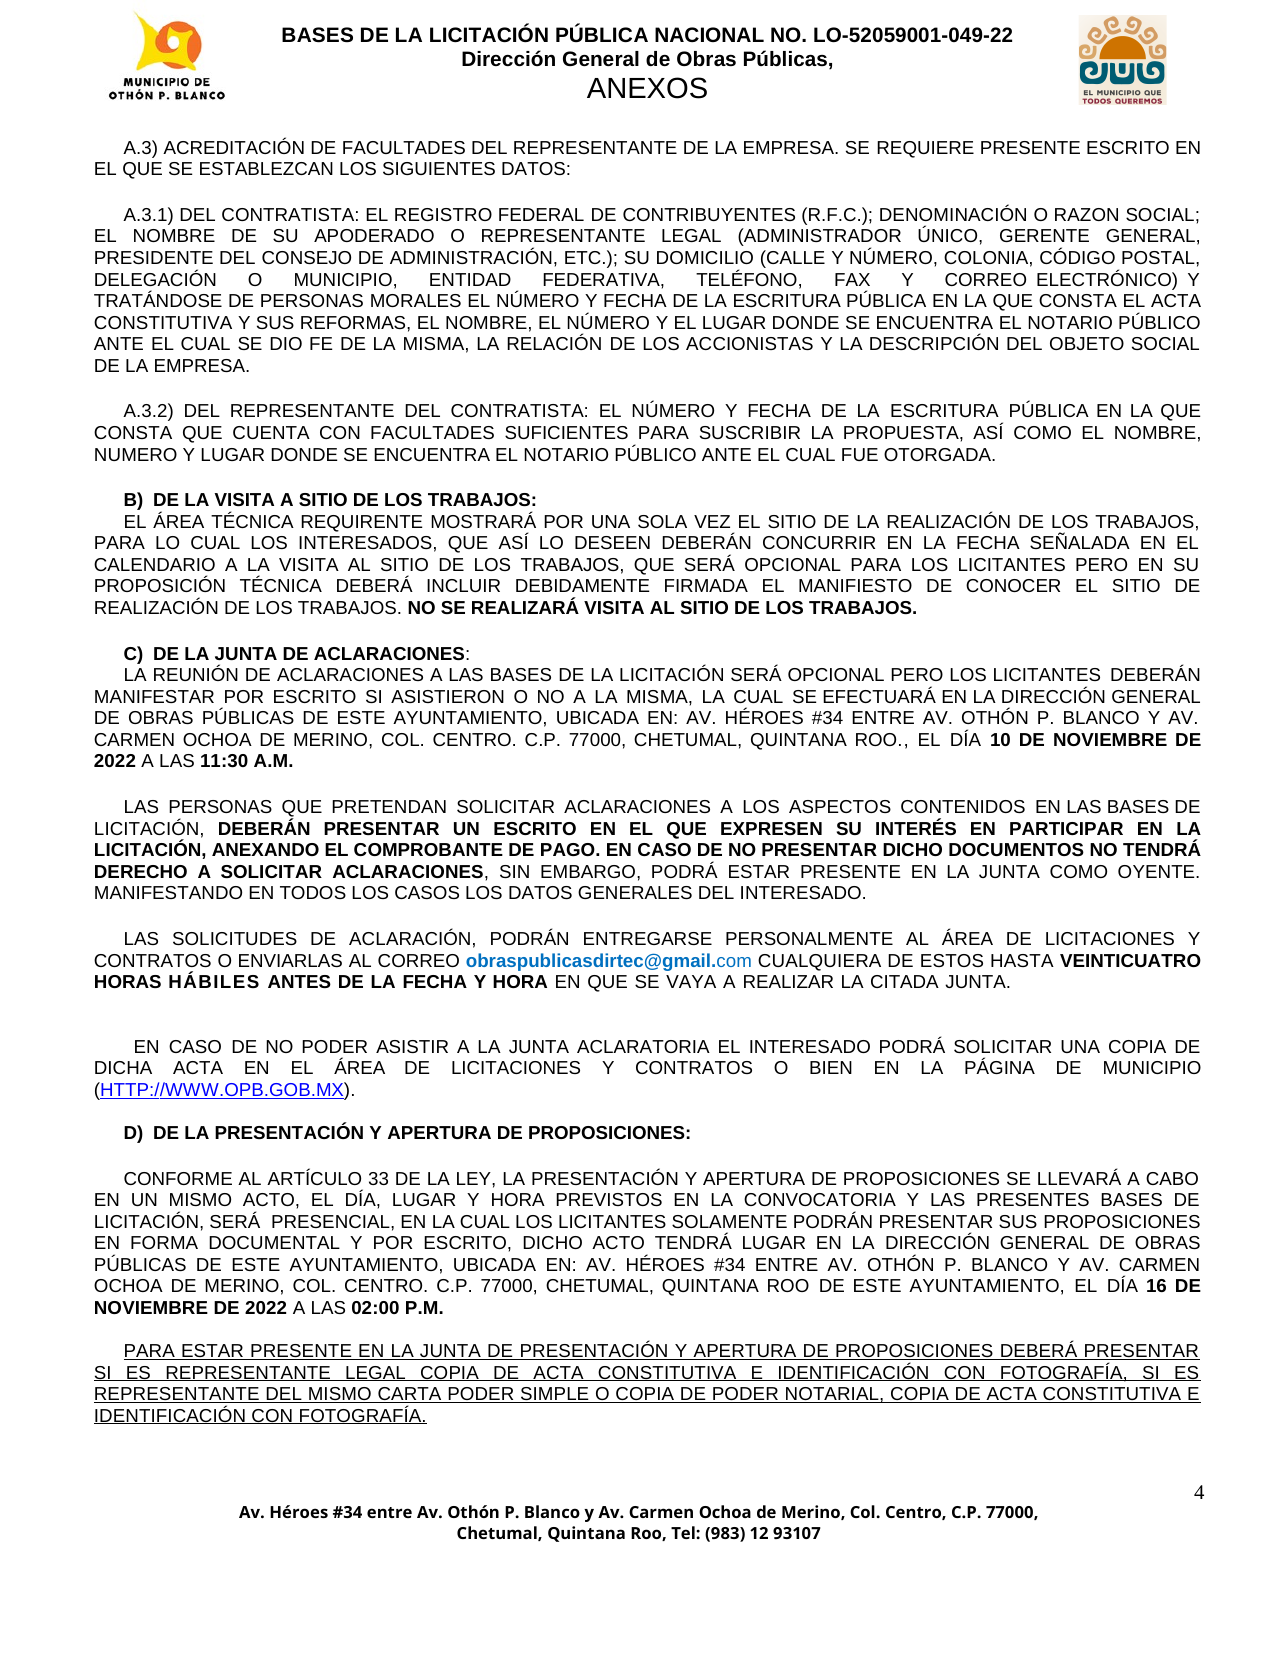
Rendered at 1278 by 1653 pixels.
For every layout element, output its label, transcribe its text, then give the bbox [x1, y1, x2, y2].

text CONFORME AL ARTÍCULO 33 DE LA LEY, LA PRESENTACIÓN Y APERTURA DE PROPOSICIONES SE LLEVARÁ A CABO EN UN MISMO ACTO, EL DÍA, LUGAR Y HORA PREVISTOS EN LA CONVOCATORIA Y LAS PRESENTES BASES DE LICITACIÓN, SERÁ PRESENCIAL, EN LA CUAL LOS LICITANTES SOLAMENTE PODRÁN PRESENTAR SUS PROPOSICIONES EN FORMA DOCUMENTAL Y POR ESCRITO, DICHO ACTO TENDRÁ LUGAR EN LA DIRECCIÓN GENERAL DE OBRAS PÚBLICAS DE ESTE AYUNTAMIENTO, UBICADA EN: AV. HÉROES #34 ENTRE AV. OTHÓN P. BLANCO Y AV. CARMEN OCHOA DE MERINO, COL. CENTRO. C.P. 77000, CHETUMAL, QUINTANA ROO DE ESTE AYUNTAMIENTO, EL DÍA 16 DE NOVIEMBRE DE 2022 A LAS 02:00 P.M. [94, 1167, 1201, 1318]
text EN CASO DE NO PODER ASISTIR A LA JUNTA ACLARATORIA EL INTERESADO PODRÁ SOLICITAR UNA COPIA DE DICHA ACTA EN EL ÁREA DE LICITACIONES Y CONTRATOS O BIEN EN LA PÁGINA DE MUNICIPIO (HTTP://WWW.OPB.GOB.MX). [94, 1036, 1201, 1100]
text PARA ESTAR PRESENTE EN LA JUNTA DE PRESENTACIÓN Y APERTURA DE PROPOSICIONES DEBERÁ PRESENTAR SI ES REPRESENTANTE LEGAL COPIA DE ACTA CONSTITUTIVA E IDENTIFICACIÓN CON FOTOGRAFÍA, SI ES REPRESENTANTE DEL MISMO CARTA PODER SIMPLE O COPIA DE PODER NOTARIAL, COPIA DE ACTA CONSTITUTIVA E IDENTIFICACIÓN CON FOTOGRAFÍA. [94, 1381, 1201, 1402]
text C) DE LA JUNTA DE ACLARACIONES: [94, 642, 1201, 664]
text LA REUNIÓN DE ACLARACIONES A LAS BASES DE LA LICITACIÓN SERÁ OPCIONAL PERO LOS LICITANTES DEBERÁN MANIFESTAR POR ESCRITO SI ASISTIERON O NO A LA MISMA, LA CUAL SE EFECTUARÁ EN LA DIRECCIÓN GENERAL DE OBRAS PÚBLICAS DE ESTE AYUNTAMIENTO, UBICADA EN: AV. HÉROES #34 ENTRE AV. OTHÓN P. BLANCO Y AV. CARMEN OCHOA DE MERINO, COL. CENTRO. C.P. 77000, CHETUMAL, QUINTANA ROO., EL DÍA 10 DE NOVIEMBRE DE 2022 A LAS 11:30 A.M. [94, 664, 1201, 772]
text A.3.2) DEL REPRESENTANTE DEL CONTRATISTA: EL NÚMERO Y FECHA DE LA ESCRITURA PÚBLICA EN LA QUE CONSTA QUE CUENTA CON FACULTADES SUFICIENTES PARA SUSCRIBIR LA PROPUESTA, ASÍ COMO EL NOMBRE, NUMERO Y LUGAR DONDE SE ENCUENTRA EL NOTARIO PÚBLICO ANTE EL CUAL FUE OTORGADA. [94, 400, 1201, 465]
text D) DE LA PRESENTACIÓN Y APERTURA DE PROPOSICIONES: [94, 1122, 1201, 1143]
text A.3.1) DEL CONTRATISTA: EL REGISTRO FEDERAL DE CONTRIBUYENTES (R.F.C.); DENOMINACIÓN O RAZON SOCIAL; EL NOMBRE DE SU APODERADO O REPRESENTANTE LEGAL (ADMINISTRADOR ÚNICO, GERENTE GENERAL, PRESIDENTE DEL CONSEJO DE ADMINISTRACIÓN, ETC.); SU DOMICILIO (CALLE Y NÚMERO, COLONIA, CÓDIGO POSTAL, DELEGACIÓN O MUNICIPIO, ENTIDAD FEDERATIVA, TELÉFONO, FAX Y CORREO ELECTRÓNICO) Y TRATÁNDOSE DE PERSONAS MORALES EL NÚMERO Y FECHA DE LA ESCRITURA PÚBLICA EN LA QUE CONSTA EL ACTA CONSTITUTIVA Y SUS REFORMAS, EL NOMBRE, EL NÚMERO Y EL LUGAR DONDE SE ENCUENTRA EL NOTARIO PÚBLICO ANTE EL CUAL SE DIO FE DE LA MISMA, LA RELACIÓN DE LOS ACCIONISTAS Y LA DESCRIPCIÓN DEL OBJETO SOCIAL DE LA EMPRESA. [94, 204, 1201, 376]
text LAS SOLICITUDES DE ACLARACIÓN, PODRÁN ENTREGARSE PERSONALMENTE AL ÁREA DE LICITACIONES Y CONTRATOS O ENVIARLAS AL CORREO obraspublicasdirtec@gmail.com CUALQUIERA DE ESTOS HASTA VEINTICUATRO HORAS HÁBILES ANTES DE LA FECHA Y HORA EN QUE SE VAYA A REALIZAR LA CITADA JUNTA. [94, 928, 1201, 992]
picture [104, 0, 237, 114]
text EL ÁREA TÉCNICA REQUIRENTE MOSTRARÁ POR UNA SOLA VEZ EL SITIO DE LA REALIZACIÓN DE LOS TRABAJOS, PARA LO CUAL LOS INTERESADOS, QUE ASÍ LO DESEEN DEBERÁN CONCURRIR EN LA FECHA SEÑALADA EN EL CALENDARIO A LA VISITA AL SITIO DE LOS TRABAJOS, QUE SERÁ OPCIONAL PARA LOS LICITANTES PERO EN SU PROPOSICIÓN TÉCNICA DEBERÁ INCLUIR DEBIDAMENTE FIRMADA EL MANIFIESTO DE CONOCER EL SITIO DE REALIZACIÓN DE LOS TRABAJOS. NO SE REALIZARÁ VISITA AL SITIO DE LOS TRABAJOS. [94, 511, 1201, 618]
picture [1078, 15, 1167, 105]
text PARA ESTAR PRESENTE EN LA JUNTA DE PRESENTACIÓN Y APERTURA DE PROPOSICIONES DEBERÁ PRESENTAR SI ES REPRESENTANTE LEGAL COPIA DE ACTA CONSTITUTIVA E IDENTIFICACIÓN CON FOTOGRAFÍA, SI ES REPRESENTANTE DEL MISMO CARTA PODER SIMPLE O COPIA DE PODER NOTARIAL, COPIA DE ACTA CONSTITUTIVA E IDENTIFICACIÓN CON FOTOGRAFÍA. [94, 1340, 1201, 1380]
text B) DE LA VISITA A SITIO DE LOS TRABAJOS: [94, 489, 1201, 511]
text PARA ESTAR PRESENTE EN LA JUNTA DE PRESENTACIÓN Y APERTURA DE PROPOSICIONES DEBERÁ PRESENTAR SI ES REPRESENTANTE LEGAL COPIA DE ACTA CONSTITUTIVA E IDENTIFICACIÓN CON FOTOGRAFÍA, SI ES REPRESENTANTE DEL MISMO CARTA PODER SIMPLE O COPIA DE PODER NOTARIAL, COPIA DE ACTA CONSTITUTIVA E IDENTIFICACIÓN CON FOTOGRAFÍA. [94, 1403, 1201, 1426]
text LAS PERSONAS QUE PRETENDAN SOLICITAR ACLARACIONES A LOS ASPECTOS CONTENIDOS EN LAS BASES DE LICITACIÓN, DEBERÁN PRESENTAR UN ESCRITO EN EL QUE EXPRESEN SU INTERÉS EN PARTICIPAR EN LA LICITACIÓN, ANEXANDO EL COMPROBANTE DE PAGO. EN CASO DE NO PRESENTAR DICHO DOCUMENTOS NO TENDRÁ DERECHO A SOLICITAR ACLARACIONES, SIN EMBARGO, PODRÁ ESTAR PRESENTE EN LA JUNTA COMO OYENTE. MANIFESTANDO EN TODOS LOS CASOS LOS DATOS GENERALES DEL INTERESADO. [94, 796, 1201, 904]
text A.3) ACREDITACIÓN DE FACULTADES DEL REPRESENTANTE DE LA EMPRESA. SE REQUIERE PRESENTE ESCRITO EN EL QUE SE ESTABLEZCAN LOS SIGUIENTES DATOS: [94, 137, 1201, 180]
